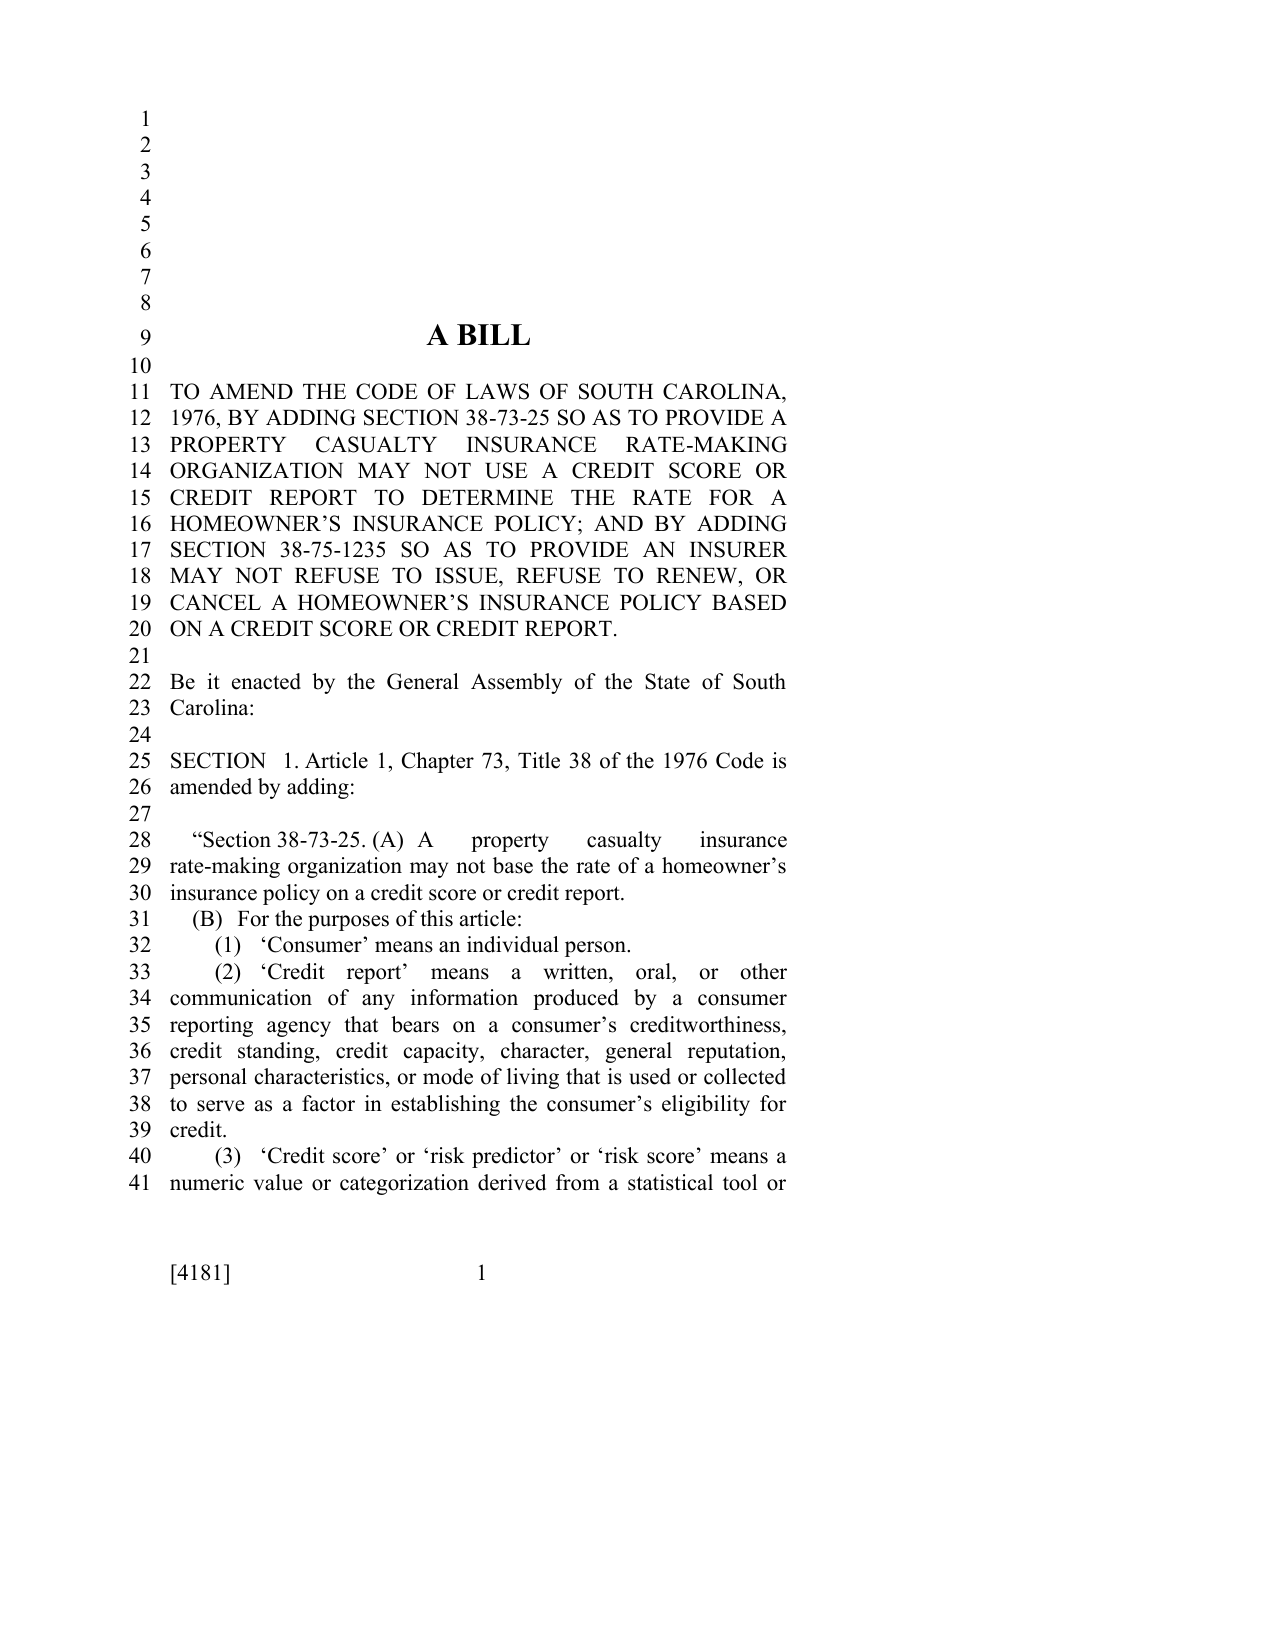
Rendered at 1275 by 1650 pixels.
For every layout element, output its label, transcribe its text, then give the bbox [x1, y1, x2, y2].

text (1) ‘Consumer’ means an individual person. [169, 932, 787, 958]
text “Section 38-73-25. (A) A property casualty insurance rate-making organization may not base the rate of a homeowner’s insurance policy on a credit score or credit report. [169, 826, 787, 905]
text Be it enacted by the General Assembly of the State of South Carolina: [169, 668, 787, 721]
text SECTION 1. Article 1, Chapter 73, Title 38 of the 1976 Code is amended by adding: [169, 747, 787, 800]
text (2) ‘Credit report’ means a written, oral, or other communication of any information produced by a consumer reporting agency that bears on a consumer’s creditworthiness, credit standing, credit capacity, character, general reputation, personal characteristics, or mode of living that is used or collected to serve as a factor in establishing the consumer’s eligibility for credit. [169, 958, 787, 1142]
text TO AMEND THE CODE OF LAWS OF SOUTH CAROLINA, 1976, BY ADDING SECTION 38-73-25 SO AS TO PROVIDE A PROPERTY CASUALTY INSURANCE RATE-MAKING ORGANIZATION MAY NOT USE A CREDIT SCORE OR CREDIT REPORT TO DETERMINE THE RATE FOR A HOMEOWNER’S INSURANCE POLICY; AND BY ADDING SECTION 38-75-1235 SO AS TO PROVIDE AN INSURER MAY NOT REFUSE TO ISSUE, REFUSE TO RENEW, OR CANCEL A HOMEOWNER’S INSURANCE POLICY BASED ON A CREDIT SCORE OR CREDIT REPORT. [169, 378, 787, 642]
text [169, 1142, 787, 1195]
text (B) For the purposes of this article: [169, 905, 787, 932]
text A BILL [169, 316, 787, 352]
